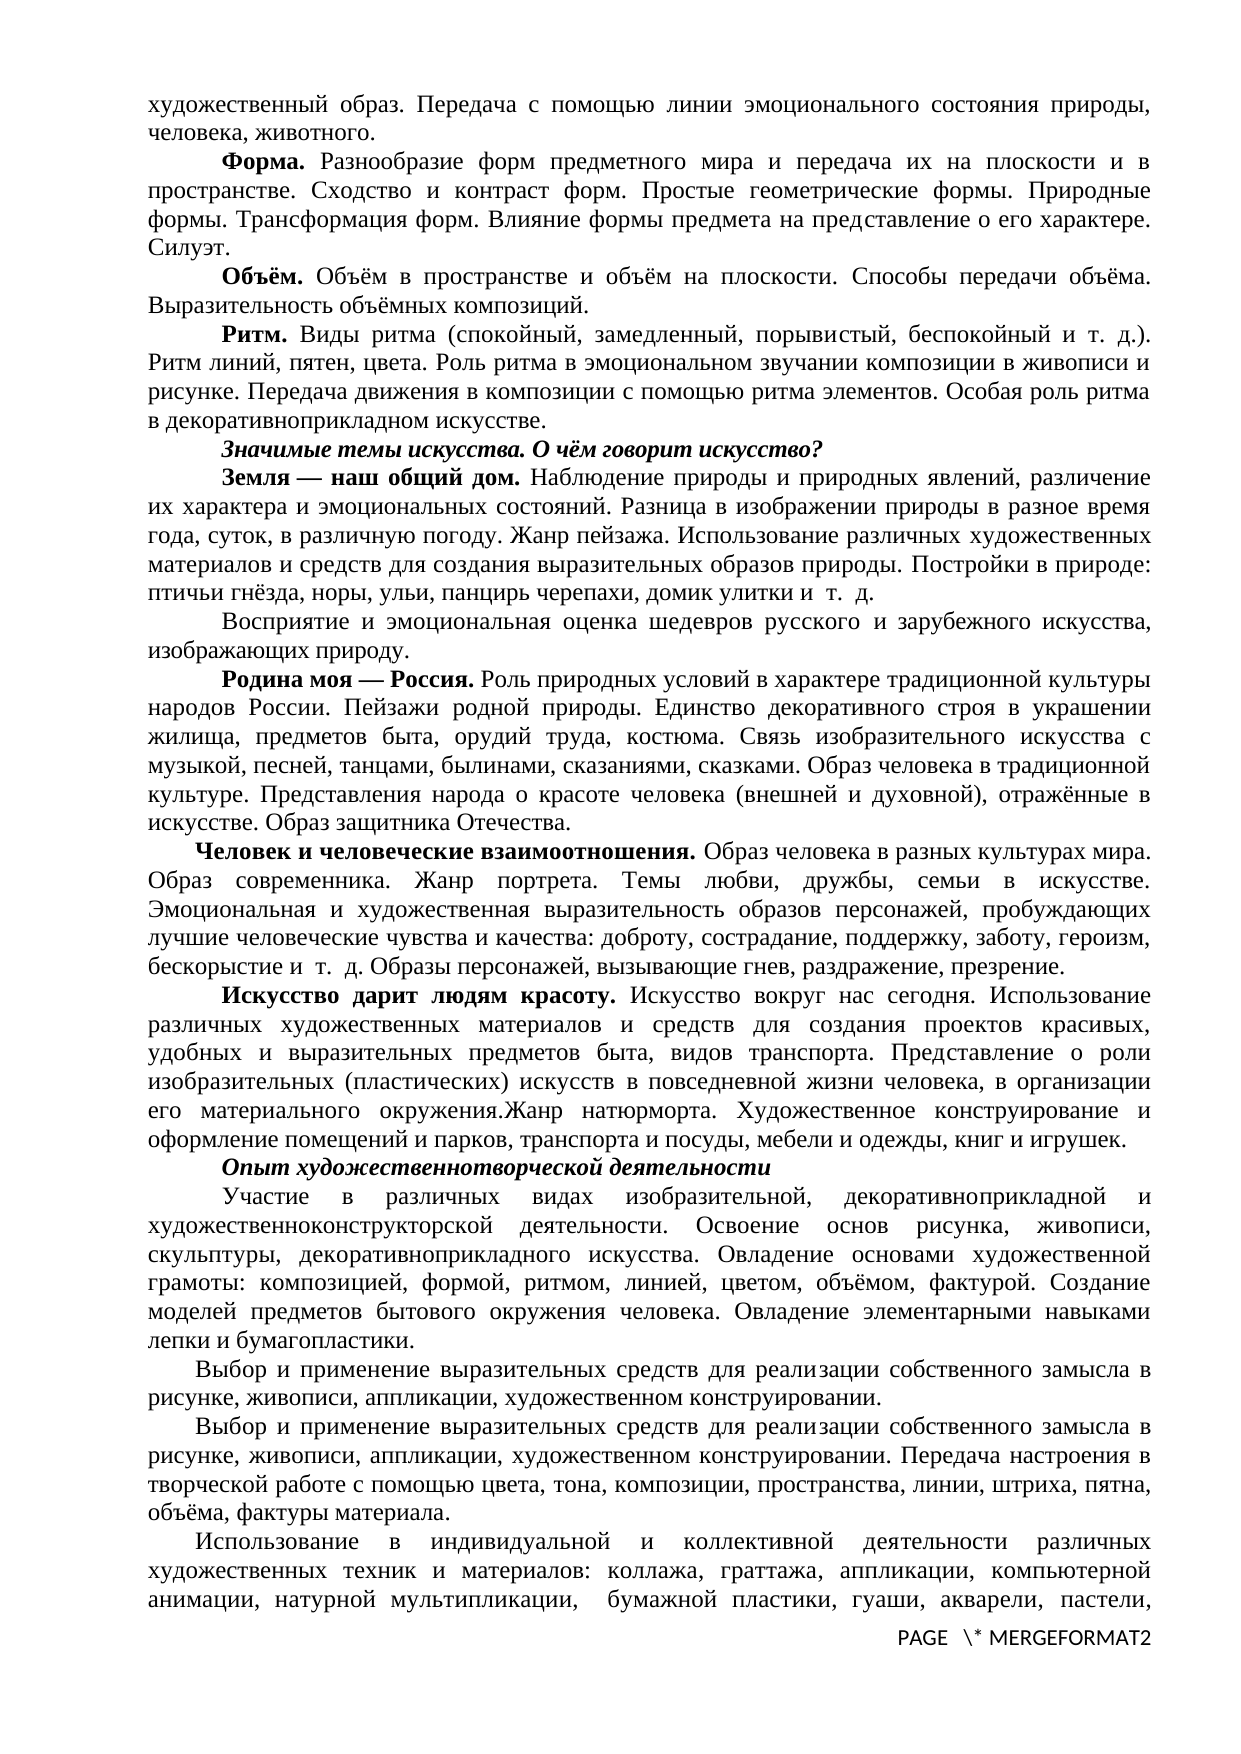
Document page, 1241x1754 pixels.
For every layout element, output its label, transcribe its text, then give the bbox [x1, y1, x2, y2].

text Выбор и применение выразительных средств для реализации собственного замысла в рисунке, живописи, аппликации, художественном конструировании. Передача настроения в творческой работе с помощью цвета, тона, композиции, пространства, линии, штриха, пятна, объёма, фактуры материала. [148, 1411, 1152, 1526]
text Значимые темы искусства. О чём говорит искусство? [148, 434, 1152, 462]
text Ритм. Виды ритма (спокойный, замедленный, порывистый, беспокойный и т. д.). Ритм линий, пятен, цвета. Роль ритма в эмоциональном звучании композиции в живописи и рисунке. Передача движения в композиции с помощью ритма элементов. Особая роль ритма в декоративно­прикладном искусстве. [148, 319, 1152, 434]
text Искусство дарит людям красоту. Искусство вокруг нас сегодня. Использование различных художественных материалов и средств для создания проектов красивых, удобных и выразительных предметов быта, видов транспорта. Представление о роли изобразительных (пластических) искусств в повседневной жизни человека, в организации его материального окружения.Жанр натюрморта. Художественное конструирование и оформление помещений и парков, транспорта и посуды, мебели и одежды, книг и игрушек. [148, 980, 1152, 1152]
text Родина моя — Россия. Роль природных условий в характере традиционной культуры народов России. Пейзажи родной природы. Единство декоративного строя в украшении жилища, предметов быта, орудий труда, костюма. Связь изобразительного искусства с музыкой, песней, танцами, былинами, сказаниями, сказками. Образ человека в традиционной культуре. Представления народа о красоте человека (внешней и духовной), отражённые в искусстве. Образ защитника Отечества. [148, 664, 1152, 836]
text Восприятие и эмоциональная оценка шедевров русского и зарубежного искусства, изображающих природу. [148, 606, 1152, 664]
text Человек и человеческие взаимоотношения. Образ человека в разных культурах мира. Образ современника. Жанр портрета. Темы любви, дружбы, семьи в искусстве. Эмоциональная и художественная выразительность образов персонажей, пробуждающих лучшие человеческие чувства и качества: доброту, сострадание, поддержку, заботу, героизм, бескорыстие и т. д. Образы персонажей, вызывающие гнев, раздражение, презрение. [148, 836, 1152, 980]
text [148, 89, 1152, 146]
text Земля — наш общий дом. Наблюдение природы и природных явлений, различение их характера и эмоциональных состояний. Разница в изображении природы в разное время года, суток, в различную погоду. Жанр пейзажа. Использование различных художественных материалов и средств для создания выразительных образов природы. Постройки в природе: птичьи гнёзда, норы, ульи, панцирь черепахи, домик улитки и т. д. [148, 462, 1152, 606]
text Объём. Объём в пространстве и объём на плоскости. Способы передачи объёма. Выразительность объёмных композиций. [148, 261, 1152, 319]
text Форма. Разнообразие форм предметного мира и передача их на плоскости и в пространстве. Сходство и контраст форм. Простые геометрические формы. Природные формы. Трансформация форм. Влияние формы предмета на представление о его характере. Силуэт. [148, 146, 1152, 261]
text Выбор и применение выразительных средств для реализации собственного замысла в рисунке, живописи, аппликации, художественном конструировании. [148, 1354, 1152, 1411]
text Участие в различных видах изобразительной, декоративно­прикладной и художественно­конструкторской деятельности. Освоение основ рисунка, живописи, скульптуры, декоративно­прикладного искусства. Овладение основами художественной грамоты: композицией, формой, ритмом, линией, цветом, объёмом, фактурой. Создание моделей предметов бытового окружения человека. Овладение элементарными навыками лепки и бумагопластики. [148, 1181, 1152, 1354]
text Опыт художественно­творческой деятельности [148, 1152, 1152, 1181]
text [148, 1526, 1152, 1612]
